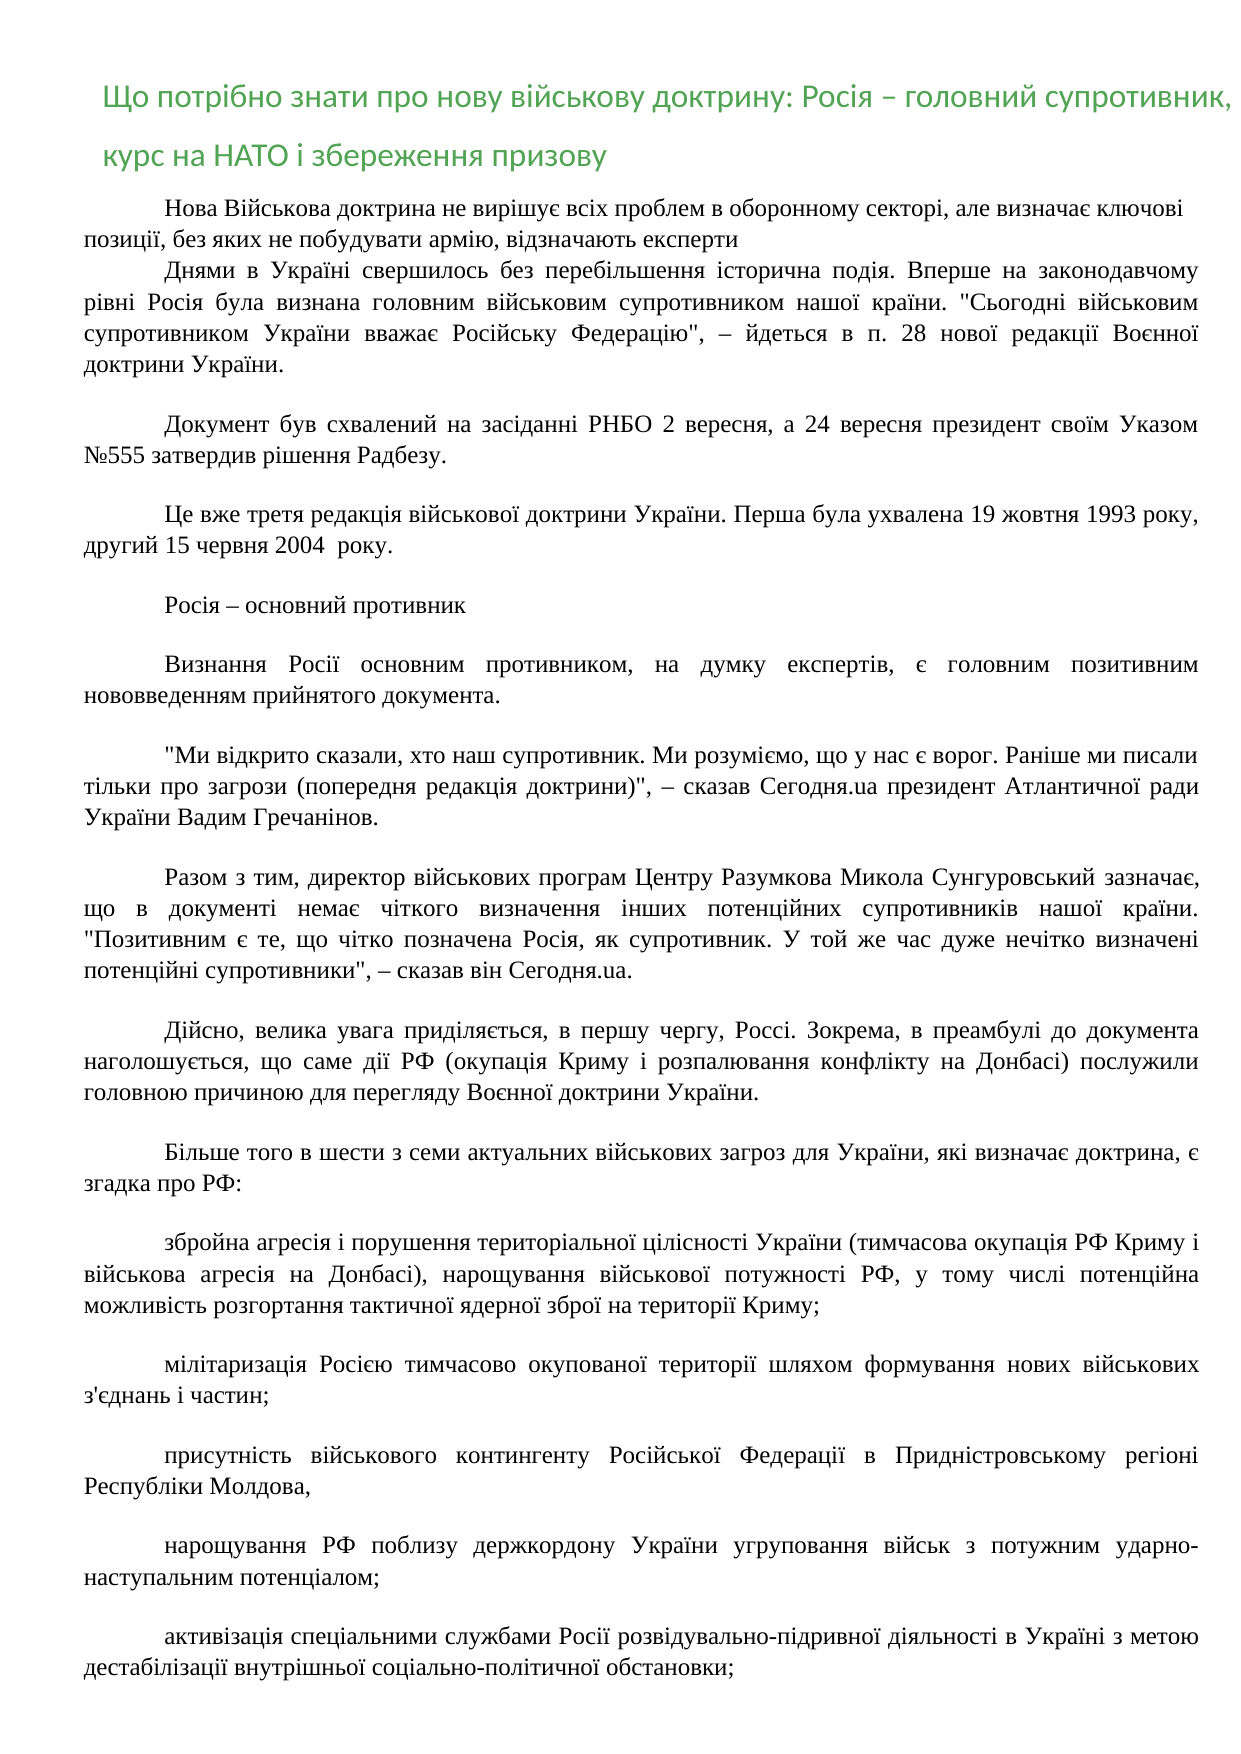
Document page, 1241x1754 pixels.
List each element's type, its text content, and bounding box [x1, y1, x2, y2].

text нарощування РФ поблизу держкордону України угруповання військ з потужним ударно-наступальним потенціалом; [83, 1528, 1200, 1591]
text мілітаризація Росією тимчасово окупованої території шляхом формування нових військових з'єднань і частин; [83, 1347, 1200, 1409]
text активізація спеціальними службами Росії розвідувально-підривної діяльності в Україні з метою дестабілізації внутрішньої соціально-політичної обстановки; [83, 1619, 1200, 1681]
text Росія – основний противник [83, 587, 1200, 619]
text Що потрібно знати про нову військову доктрину: Росія – головний супротивник, курс на НАТО і збереження призову [102, 56, 1238, 175]
text Більше того в шести з семи актуальних військових загроз для України, які визначає доктрина, є згадка про РФ: [83, 1134, 1200, 1197]
text збройна агресія і порушення територіальної цілісності України (тимчасова окупація РФ Криму і військова агресія на Донбасі), нарощування військової потужності РФ, у тому числі потенційна можливість розгортання тактичної ядерної зброї на території Криму; [83, 1225, 1200, 1319]
text Нова Військова доктрина не вирішує всіх проблем в оборонному секторі, але визначає ключові позиції, без яких не побудувати армію, відзначають експерти [83, 191, 1200, 253]
text присутність військового контингенту Російської Федерації в Придністровському регіоні Республіки Молдова, [83, 1437, 1200, 1500]
text Разом з тим, директор військових програм Центру Разумкова Микола Сунгуровський зазначає, що в документі немає чіткого визначення інших потенційних супротивників нашої країни. "Позитивним є те, що чітко позначена Росія, як супротивник. У той же час дуже нечітко визначені потенційні супротивники", – сказав він Сегодня.ua. [83, 859, 1200, 984]
text Дійсно, велика увага приділяється, в першу чергу, Россі. Зокрема, в преамбулі до документа наголошується, що саме дії РФ (окупація Криму і розпалювання конфлікту на Донбасі) послужили головною причиною для перегляду Воєнної доктрини України. [83, 1012, 1200, 1106]
text "Ми відкрито сказали, хто наш супротивник. Ми розуміємо, що у нас є ворог. Раніше ми писали тільки про загрози (попередня редакція доктрини)", – сказав Сегодня.ua президент Атлантичної ради України Вадим Гречанінов. [83, 737, 1200, 831]
text Визнання Росії основним противником, на думку експертів, є головним позитивним нововведенням прийнятого документа. [83, 647, 1200, 709]
text Документ був схвалений на засіданні РНБО 2 вересня, а 24 вересня президент своїм Указом №555 затвердив рішення Радбезу. [83, 406, 1200, 469]
text Це вже третя редакція військової доктрини України. Перша була ухвалена 19 жовтня 1993 року, другий 15 червня 2004 року. [83, 497, 1200, 559]
text Днями в Україні свершилось без перебільшення історична подія. Вперше на законодавчому рівні Росія була визнана головним військовим супротивником нашої країни. "Сьогодні військовим супротивником України вважає Російську Федерацію", – йдеться в п. 28 нової редакції Воєнної доктрини України. [83, 253, 1200, 378]
